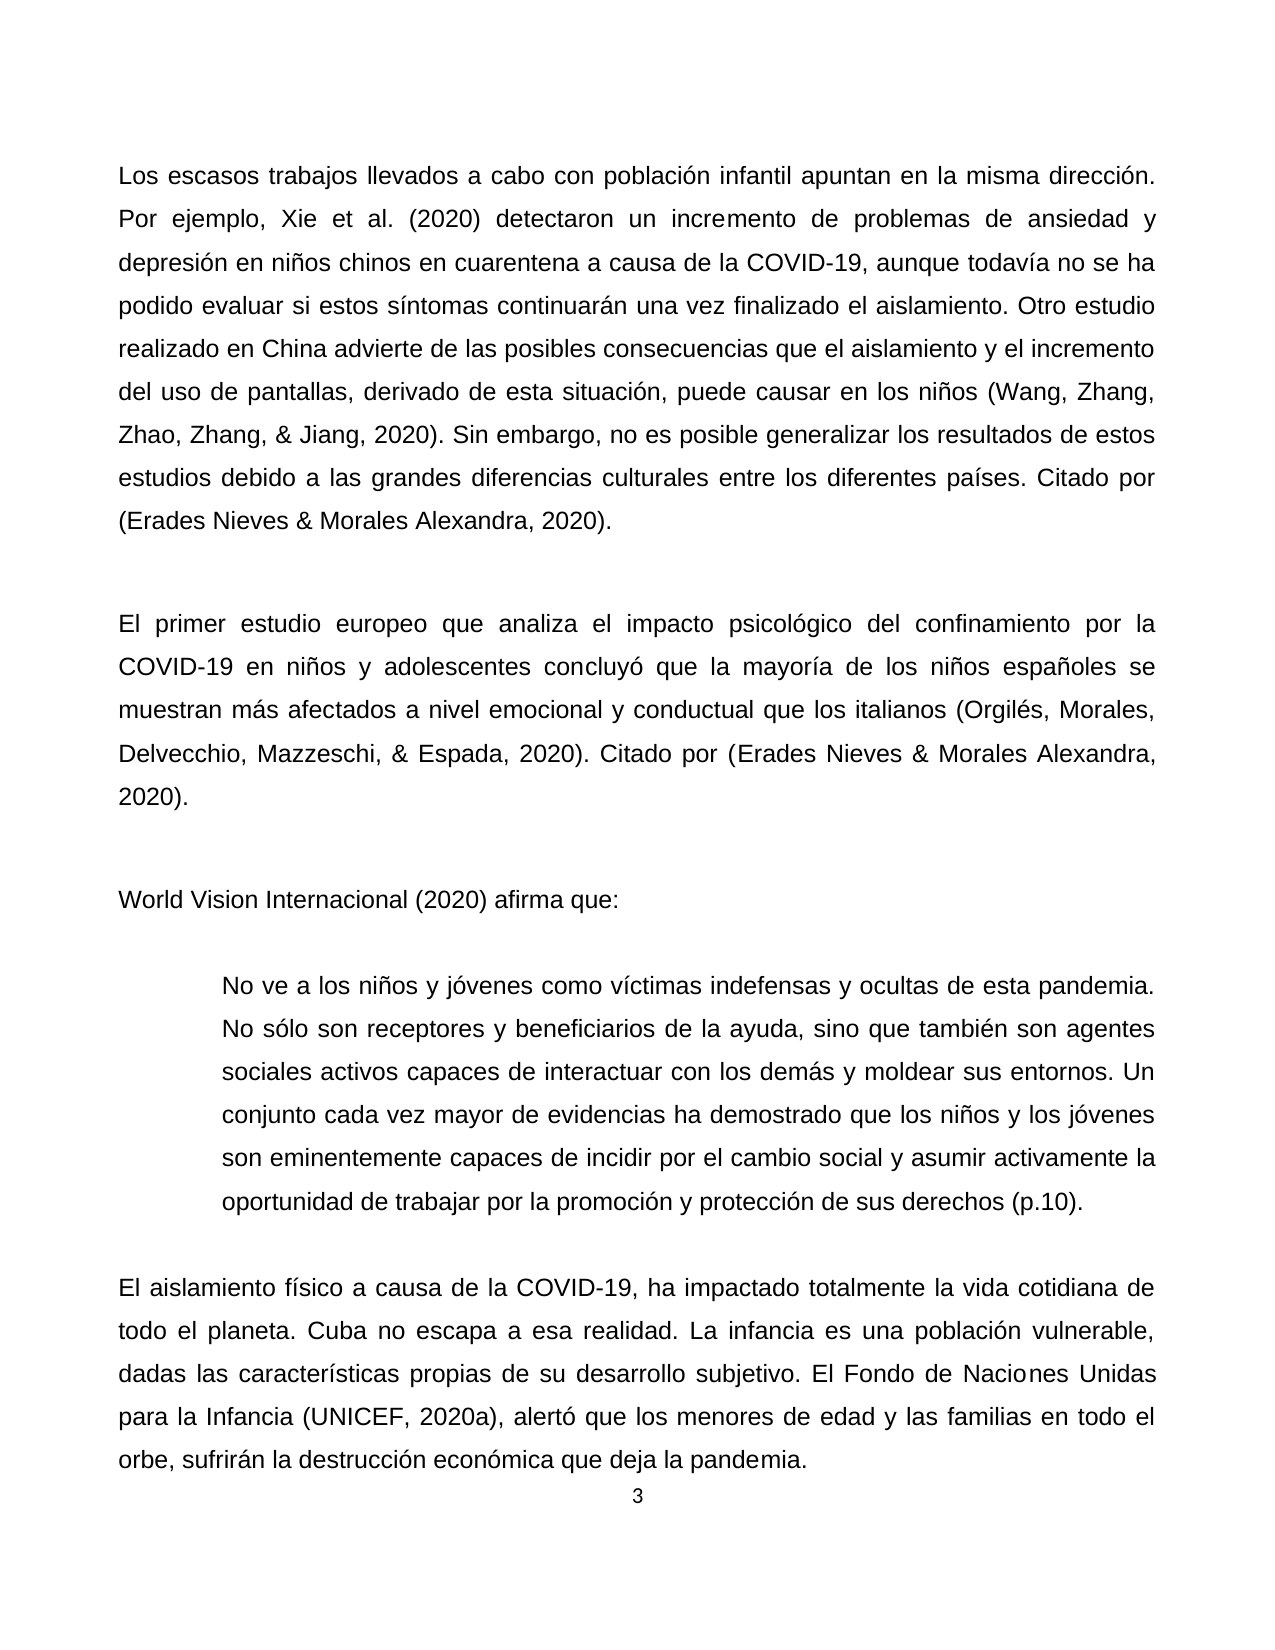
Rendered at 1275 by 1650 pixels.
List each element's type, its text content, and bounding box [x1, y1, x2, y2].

text No ve a los niños y jóvenes como víctimas indefensas y ocultas de esta pandemia. No sólo son receptores y beneficiarios de la ayuda, sino que también son agentes sociales activos capaces de interactuar con los demás y moldear sus entornos. Un conjunto cada vez mayor de evidencias ha demostrado que los niños y los jóvenes son eminentemente capaces de incidir por el cambio social y asumir activamente la oportunidad de trabajar por la promoción y protección de sus derechos (p.10). [222, 971, 1157, 1215]
text El aislamiento físico a causa de la COVID-19, ha impactado totalmente la vida cotidiana de todo el planeta. Cuba no escapa a esa realidad. La infancia es una población vulnerable, dadas las características propias de su desarrollo subjetivo. El Fondo de Naciones Unidas para la Infancia (UNICEF, 2020a), alertó que los menores de edad y las familias en todo el orbe, sufrirán la destrucción económica que deja la pandemia. [118, 1273, 1157, 1474]
text El primer estudio europeo que analiza el impacto psicológico del confinamiento por la COVID-19 en niños y adolescentes concluyó que la mayoría de los niños españoles se muestran más afectados a nivel emocional y conductual que los italianos (Orgilés, Morales, Delvecchio, Mazzeschi, & Espada, 2020). Citado por (Erades Nieves & Morales Alexandra, 2020). [118, 609, 1157, 810]
text Los escasos trabajos llevados a cabo con población infantil apuntan en la misma dirección. Por ejemplo, Xie et al. (2020) detectaron un incremento de problemas de ansiedad y depresión en niños chinos en cuarentena a causa de la COVID-19, aunque todavía no se ha podido evaluar si estos síntomas continuarán una vez finalizado el aislamiento. Otro estudio realizado en China advierte de las posibles consecuencias que el aislamiento y el incremento del uso de pantallas, derivado de esta situación, puede causar en los niños (Wang, Zhang, Zhao, Zhang, & Jiang, 2020). Sin embargo, no es posible generalizar los resultados de estos estudios debido a las grandes diferencias culturales entre los diferentes países. Citado por (Erades Nieves & Morales Alexandra, 2020). [118, 161, 1157, 535]
text World Vision Internacional (2020) afirma que: [118, 884, 1157, 913]
